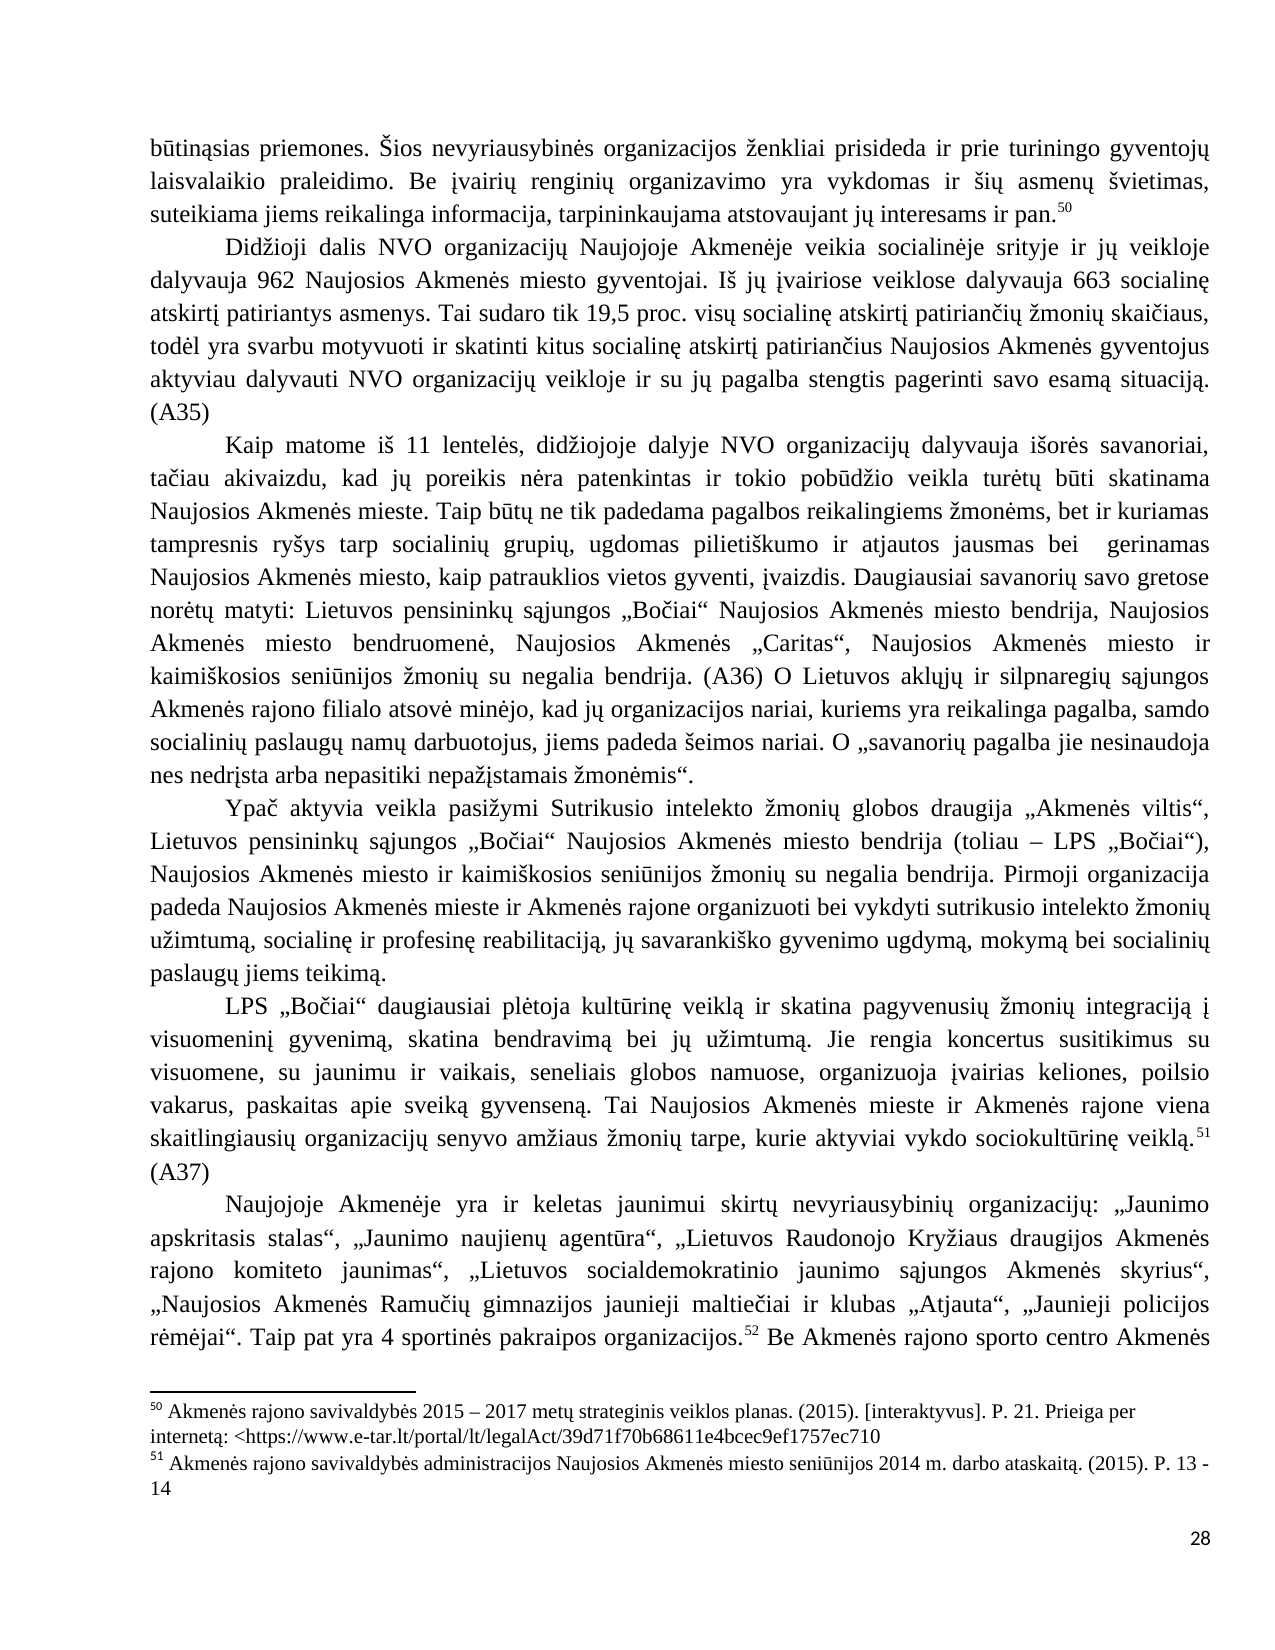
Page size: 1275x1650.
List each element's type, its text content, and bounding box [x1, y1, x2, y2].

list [150, 133, 1211, 228]
list Kaip matome iš 11 lentelės, didžiojoje dalyje NVO organizacijų dalyvauja išorės savanoriai, tačiau akivaizdu, kad jų poreikis nėra patenkintas ir tokio pobūdžio veikla turėtų būti skatinama Naujosios Akmenės mieste. Taip būtų ne tik padedama pagalbos reikalingiems žmonėms, bet ir kuriamas tampresnis ryšys tarp socialinių grupių, ugdomas pilietiškumo ir atjautos jausmas bei gerinamas Naujosios Akmenės miesto, kaip patrauklios vietos gyventi, įvaizdis. Daugiausiai savanorių savo gretose norėtų matyti: Lietuvos pensininkų sąjungos „Bočiai“ Naujosios Akmenės miesto bendrija, Naujosios Akmenės miesto bendruomenė, Naujosios Akmenės „Caritas“, Naujosios Akmenės miesto ir kaimiškosios seniūnijos žmonių su negalia bendrija. (A36) O Lietuvos aklųjų ir silpnaregių sąjungos Akmenės rajono filialo atsovė minėjo, kad jų organizacijos nariai, kuriems yra reikalinga pagalba, samdo socialinių paslaugų namų darbuotojus, jiems padeda šeimos nariai. O „savanorių pagalba jie nesinaudoja nes nedrįsta arba nepasitiki nepažįstamais žmonėmis“. [150, 430, 1211, 789]
list Ypač aktyvia veikla pasižymi Sutrikusio intelekto žmonių globos draugija „Akmenės viltis“, Lietuvos pensininkų sąjungos „Bočiai“ Naujosios Akmenės miesto bendrija (toliau – LPS „Bočiai“), Naujosios Akmenės miesto ir kaimiškosios seniūnijos žmonių su negalia bendrija. Pirmoji organizacija padeda Naujosios Akmenės mieste ir Akmenės rajone organizuoti bei vykdyti sutrikusio intelekto žmonių užimtumą, socialinę ir profesinę reabilitaciją, jų savarankiško gyvenimo ugdymą, mokymą bei socialinių paslaugų jiems teikimą. [150, 793, 1211, 987]
list LPS „Bočiai“ daugiausiai plėtoja kultūrinę veiklą ir skatina pagyvenusių žmonių integraciją į visuomeninį gyvenimą, skatina bendravimą bei jų užimtumą. Jie rengia koncertus susitikimus su visuomene, su jaunimu ir vaikais, seneliais globos namuose, organizuoja įvairias keliones, poilsio vakarus, paskaitas apie sveiką gyvenseną. Tai Naujosios Akmenės mieste ir Akmenės rajone viena skaitlingiausių organizacijų senyvo amžiaus žmonių tarpe, kurie aktyviai vykdo sociokultūrinę veiklą. (A37) [150, 991, 1211, 1185]
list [150, 1189, 1211, 1350]
list Didžioji dalis NVO organizacijų Naujojoje Akmenėje veikia socialinėje srityje ir jų veikloje dalyvauja 962 Naujosios Akmenės miesto gyventojai. Iš jų įvairiose veiklose dalyvauja 663 socialinę atskirtį patiriantys asmenys. Tai sudaro tik 19,5 proc. visų socialinę atskirtį patiriančių žmonių skaičiaus, todėl yra svarbu motyvuoti ir skatinti kitus socialinę atskirtį patiriančius Naujosios Akmenės gyventojus aktyviau dalyvauti NVO organizacijų veikloje ir su jų pagalba stengtis pagerinti savo esamą situaciją. (A35) [150, 232, 1211, 426]
